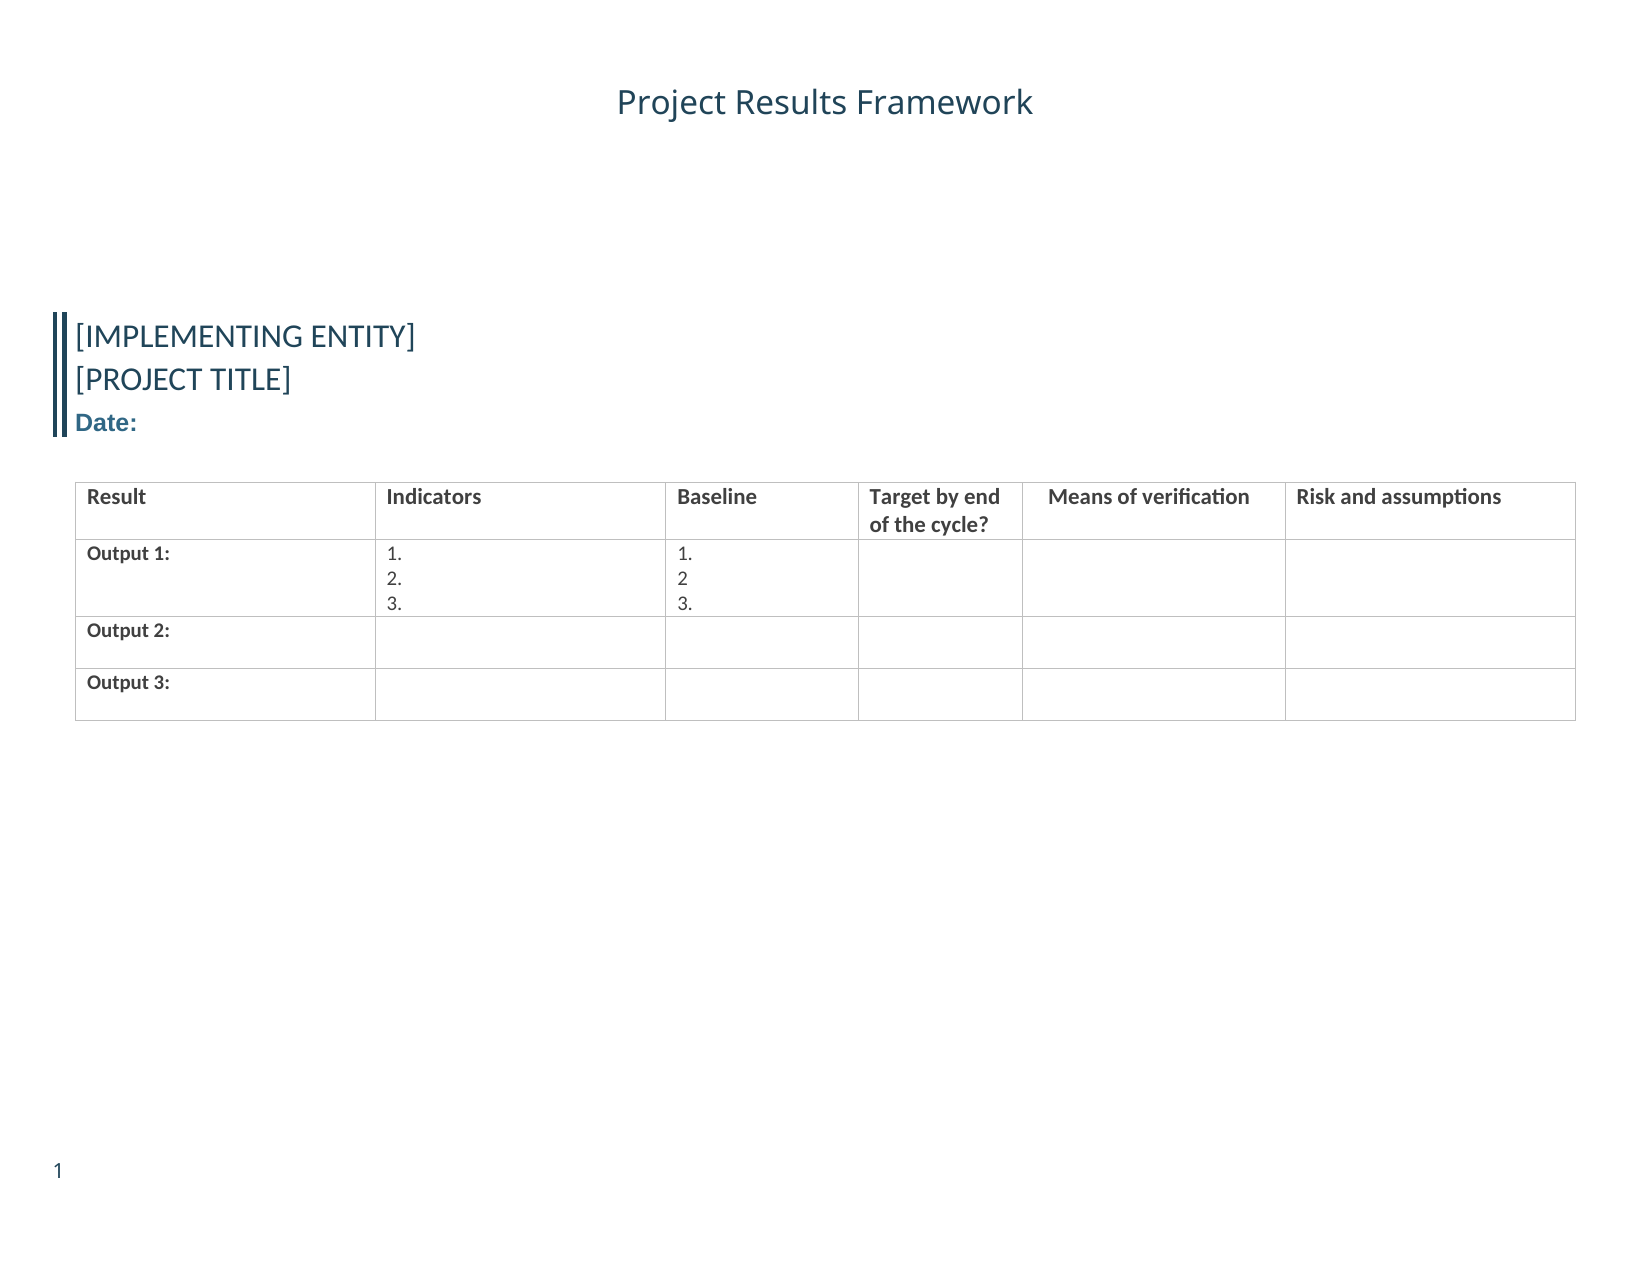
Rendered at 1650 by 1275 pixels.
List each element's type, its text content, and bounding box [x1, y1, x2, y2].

table_header Indicators [376, 483, 665, 539]
table_cell [1286, 669, 1575, 720]
table_cell [376, 669, 665, 720]
table_header Target by end of the cycle? [859, 483, 1022, 539]
table_cell [666, 617, 858, 668]
subtitle Date: [67, 408, 1575, 437]
table_cell [859, 540, 1022, 616]
subtitle Project Results Framework [75, 79, 1575, 124]
title [implementing entity] [Project title] [67, 312, 1575, 399]
table_cell Output 1: [76, 540, 375, 616]
table_cell [376, 617, 665, 668]
table_cell [1023, 617, 1285, 668]
table_header Risk and assumptions [1286, 483, 1575, 539]
table_cell [1286, 540, 1575, 616]
table_header Means of verification [1023, 483, 1285, 539]
table_cell [1023, 669, 1285, 720]
table_cell [1286, 617, 1575, 668]
table_header Baseline [666, 483, 858, 539]
table_header Result [76, 483, 375, 539]
table_cell [1023, 540, 1285, 616]
table_cell 1. 2 3. [666, 540, 858, 616]
table_cell Output 3: [76, 669, 375, 720]
table_cell [859, 617, 1022, 668]
table_cell [666, 669, 858, 720]
table_cell 1. 2. 3. [376, 540, 665, 616]
table_cell [859, 669, 1022, 720]
table_cell Output 2: [76, 617, 375, 668]
